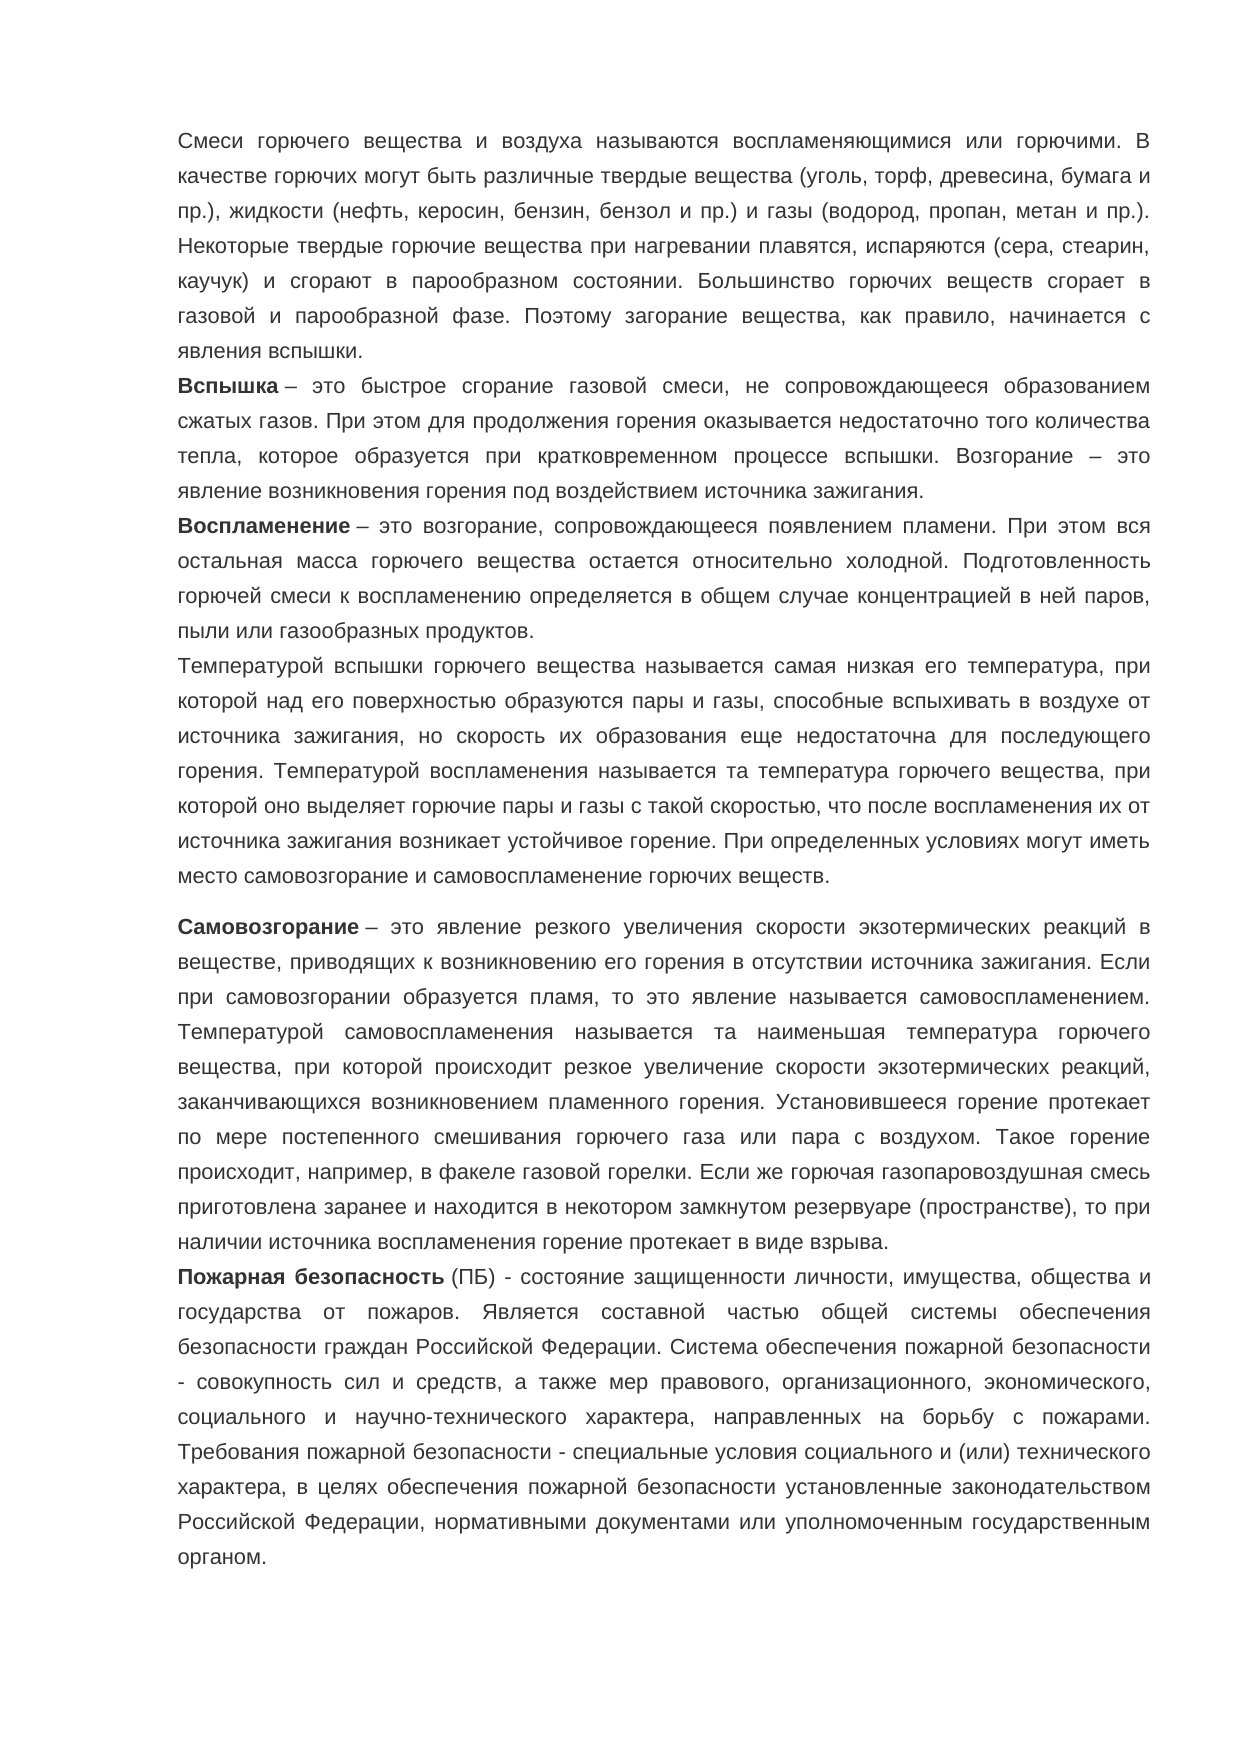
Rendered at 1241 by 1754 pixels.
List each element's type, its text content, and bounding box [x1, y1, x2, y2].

text Температурой вспышки горючего вещества называется самая низкая его температура, при которой над его поверхностью образуются пары и газы, способные вспыхивать в воздухе от источника зажигания, но скорость их образования еще недостаточна для последующего горения. Температурой воспламенения называется та температура горючего вещества, при которой оно выделяет горючие пары и газы с такой скоростью, что после воспламенения их от источника зажигания возникает устойчивое горение. При определенных условиях могут иметь место самовозгорание и самовоспламенение горючих веществ. [177, 643, 1152, 888]
text Пожарная безопасность (ПБ) - состояние защищенности личности, имущества, общества и государства от пожаров. Является составной частью общей системы обеспечения безопасности граждан Российской Федерации. Система обеспечения пожарной безопасности - совокупность сил и средств, а также мер правового, организационного, экономического, социального и научно-технического характера, направленных на борьбу с пожарами. Требования пожарной безопасности - специальные условия социального и (или) технического характера, в целях обеспечения пожарной безопасности установленные законодательством Российской Федерации, нормативными документами или уполномоченным государственным органом. [177, 1254, 1152, 1569]
text Вспышка – это быстрое сгорание газовой смеси, не сопровождающееся образованием сжатых газов. При этом для продолжения горения оказывается недостаточно того количества тепла, которое образуется при кратковременном процессе вспышки. Возгорание – это явление возникновения горения под воздействием источника зажигания. [177, 363, 1152, 503]
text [177, 118, 1152, 363]
text Самовозгорание – это явление резкого увеличения скорости экзотермических реакций в веществе, приводящих к возникновению его горения в отсутствии источника зажигания. Если при самовозгорании образуется пламя, то это явление называется самовоспламенением. Температурой самовоспламенения называется та наименьшая температура горючего вещества, при которой происходит резкое увеличение скорости экзотермических реакций, заканчивающихся возникновением пламенного горения. Установившееся горение протекает по мере постепенного смешивания горючего газа или пара с воздухом. Такое горение происходит, например, в факеле газовой горелки. Если же горючая газопаровоздушная смесь приготовлена заранее и находится в некотором замкнутом резервуаре (пространстве), то при наличии источника воспламенения горение протекает в виде взрыва. [177, 904, 1152, 1254]
text Воспламенение – это возгорание, сопровождающееся появлением пламени. При этом вся остальная масса горючего вещества остается относительно холодной. Подготовленность горючей смеси к воспламенению определяется в общем случае концентрацией в ней паров, пыли или газообразных продуктов. [177, 503, 1152, 643]
